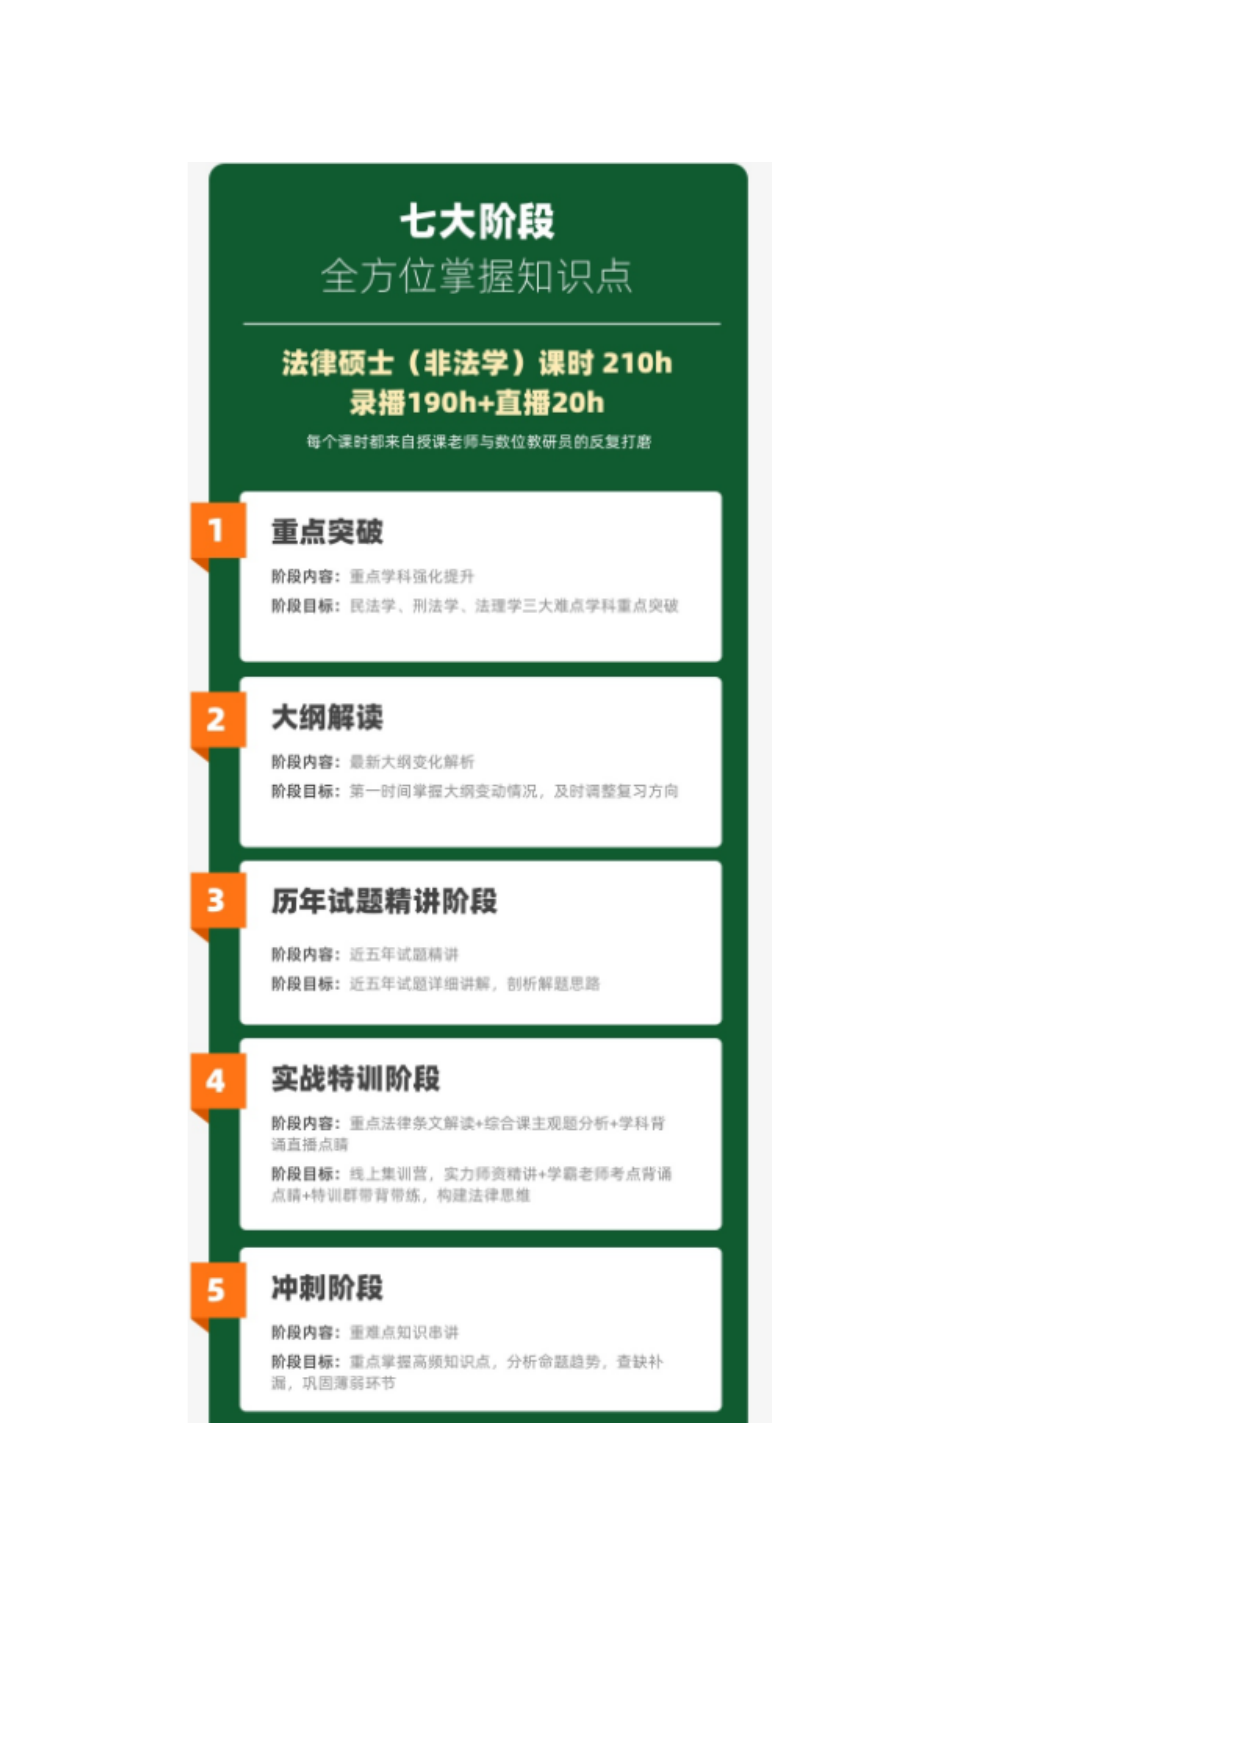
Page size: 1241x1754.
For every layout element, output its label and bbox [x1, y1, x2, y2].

picture [187, 162, 772, 1423]
